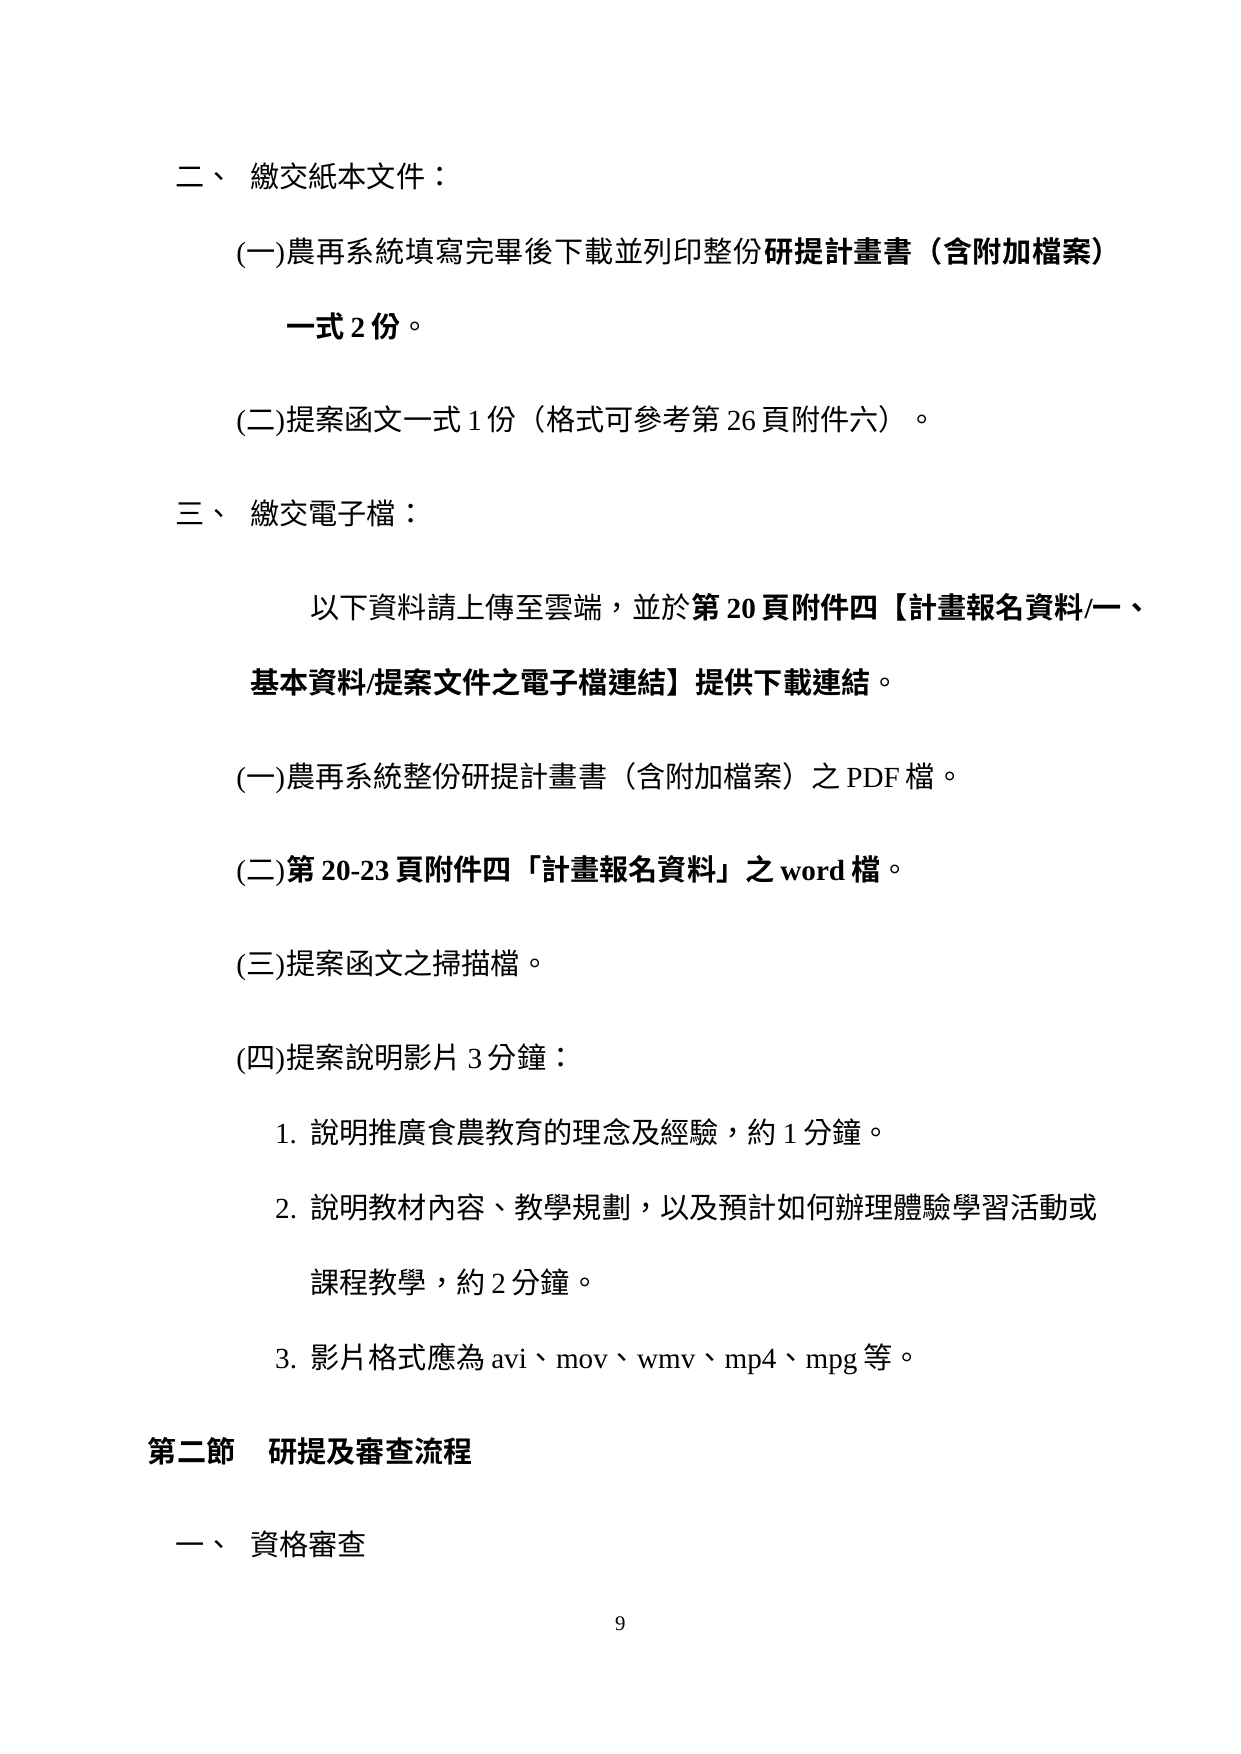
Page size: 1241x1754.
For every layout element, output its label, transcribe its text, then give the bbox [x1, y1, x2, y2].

list 繳交紙本文件： [175, 137, 1122, 212]
list 提案函文之掃描檔。 [236, 924, 1122, 999]
list 農再系統整份研提計畫書（含附加檔案）之PDF檔。 [236, 737, 1122, 812]
list 說明教材內容、教學規劃，以及預計如何辦理體驗學習活動或課程教學，約2分鐘。 [275, 1168, 1122, 1318]
list 以下資料請上傳至雲端，並於第20頁附件四【計畫報名資料/一、基本資料/提案文件之電子檔連結】提供下載連結。 [250, 568, 1122, 718]
list 影片格式應為avi、mov、wmv、mp4、mpg等。 [275, 1318, 1122, 1393]
list 第20-23頁附件四「計畫報名資料」之word檔。 [236, 831, 1122, 906]
list 說明推廣食農教育的理念及經驗，約1分鐘。 [275, 1093, 1122, 1168]
list 提案說明影片3分鐘： [236, 1018, 1122, 1093]
list 研提及審查流程 [148, 1412, 1122, 1487]
list 農再系統填寫完畢後下載並列印整份研提計畫書（含附加檔案）一式2份。 [236, 212, 1122, 362]
list 資格審查 [175, 1506, 1122, 1581]
list 繳交電子檔： [175, 474, 1122, 549]
list 提案函文一式1份（格式可參考第26頁附件六）。 [236, 381, 1122, 456]
